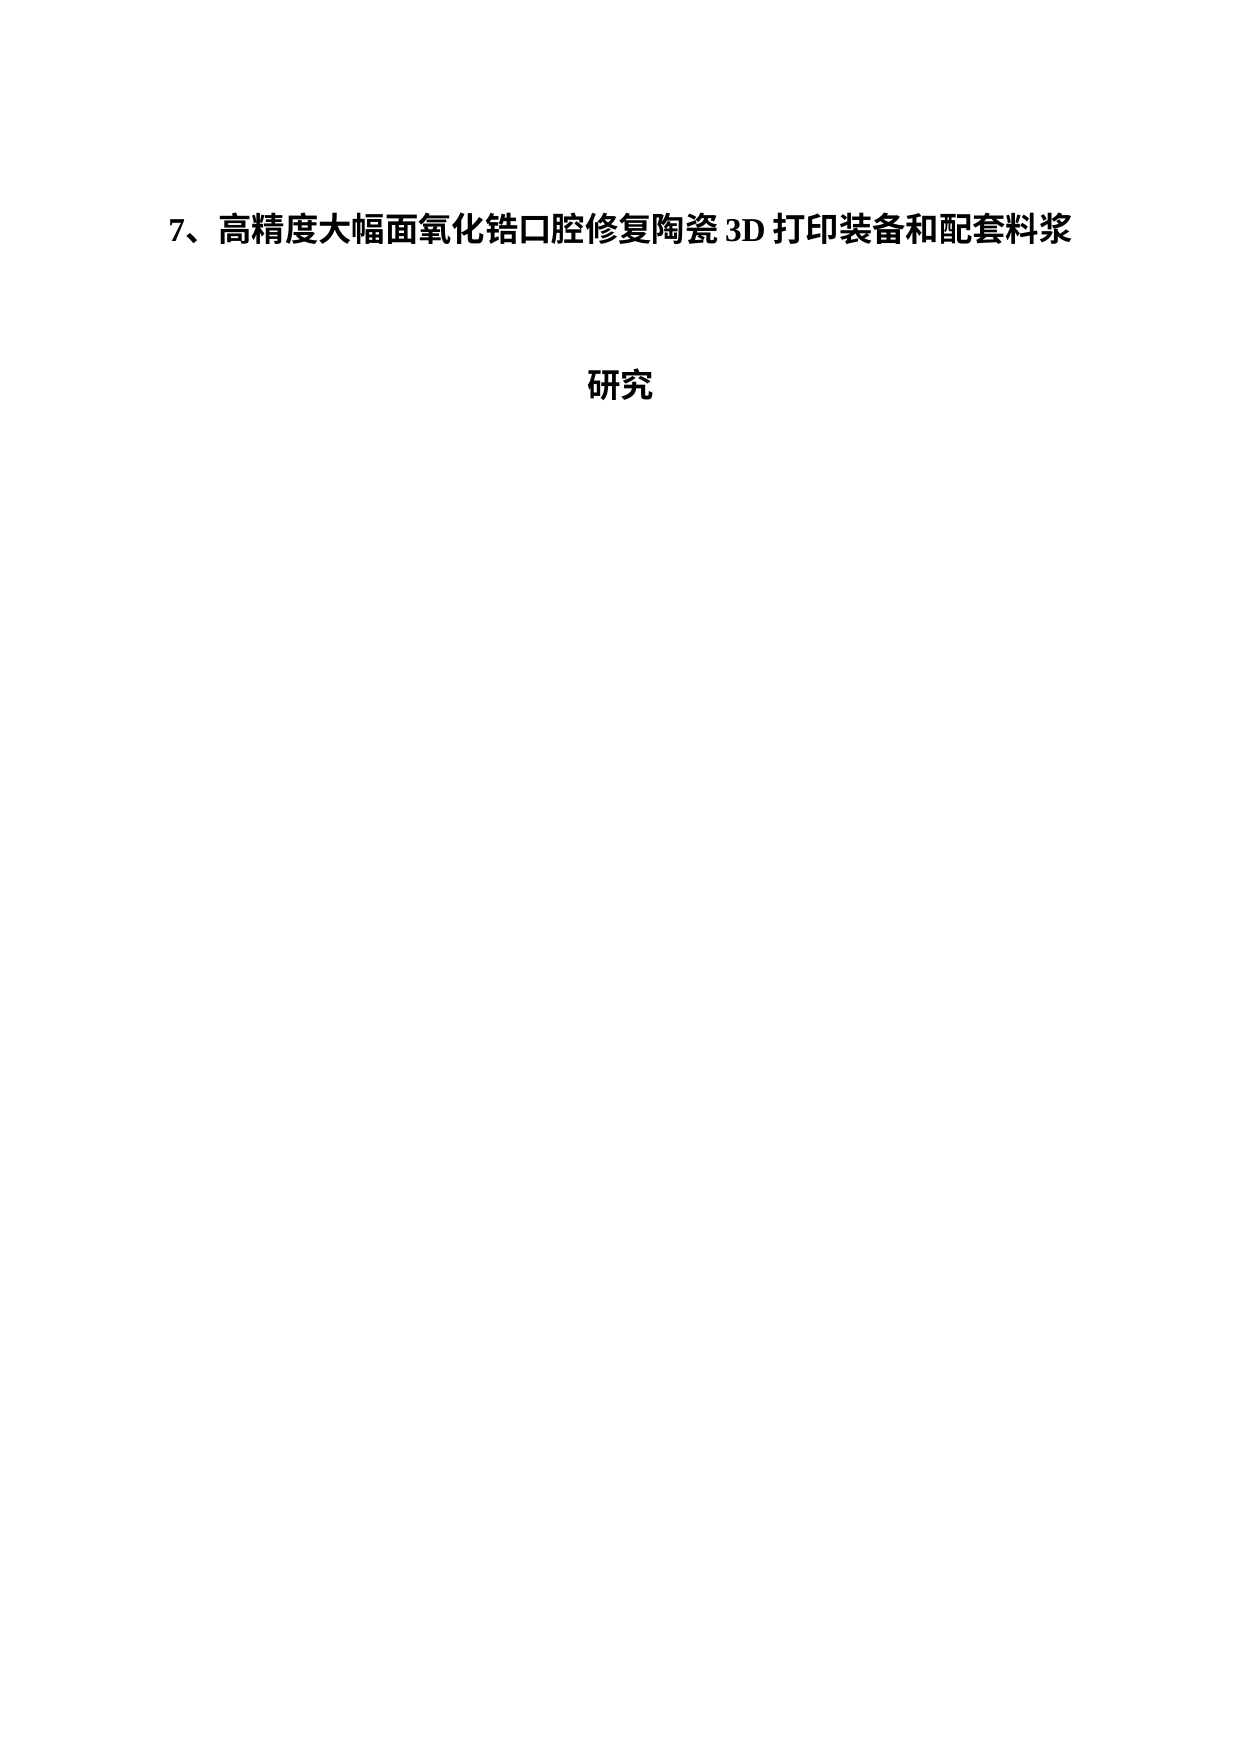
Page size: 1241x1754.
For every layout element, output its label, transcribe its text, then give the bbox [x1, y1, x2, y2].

subtitle 7、高精度大幅面氧化锆口腔修复陶瓷3D打印装备和配套料浆研究 [162, 194, 1078, 415]
